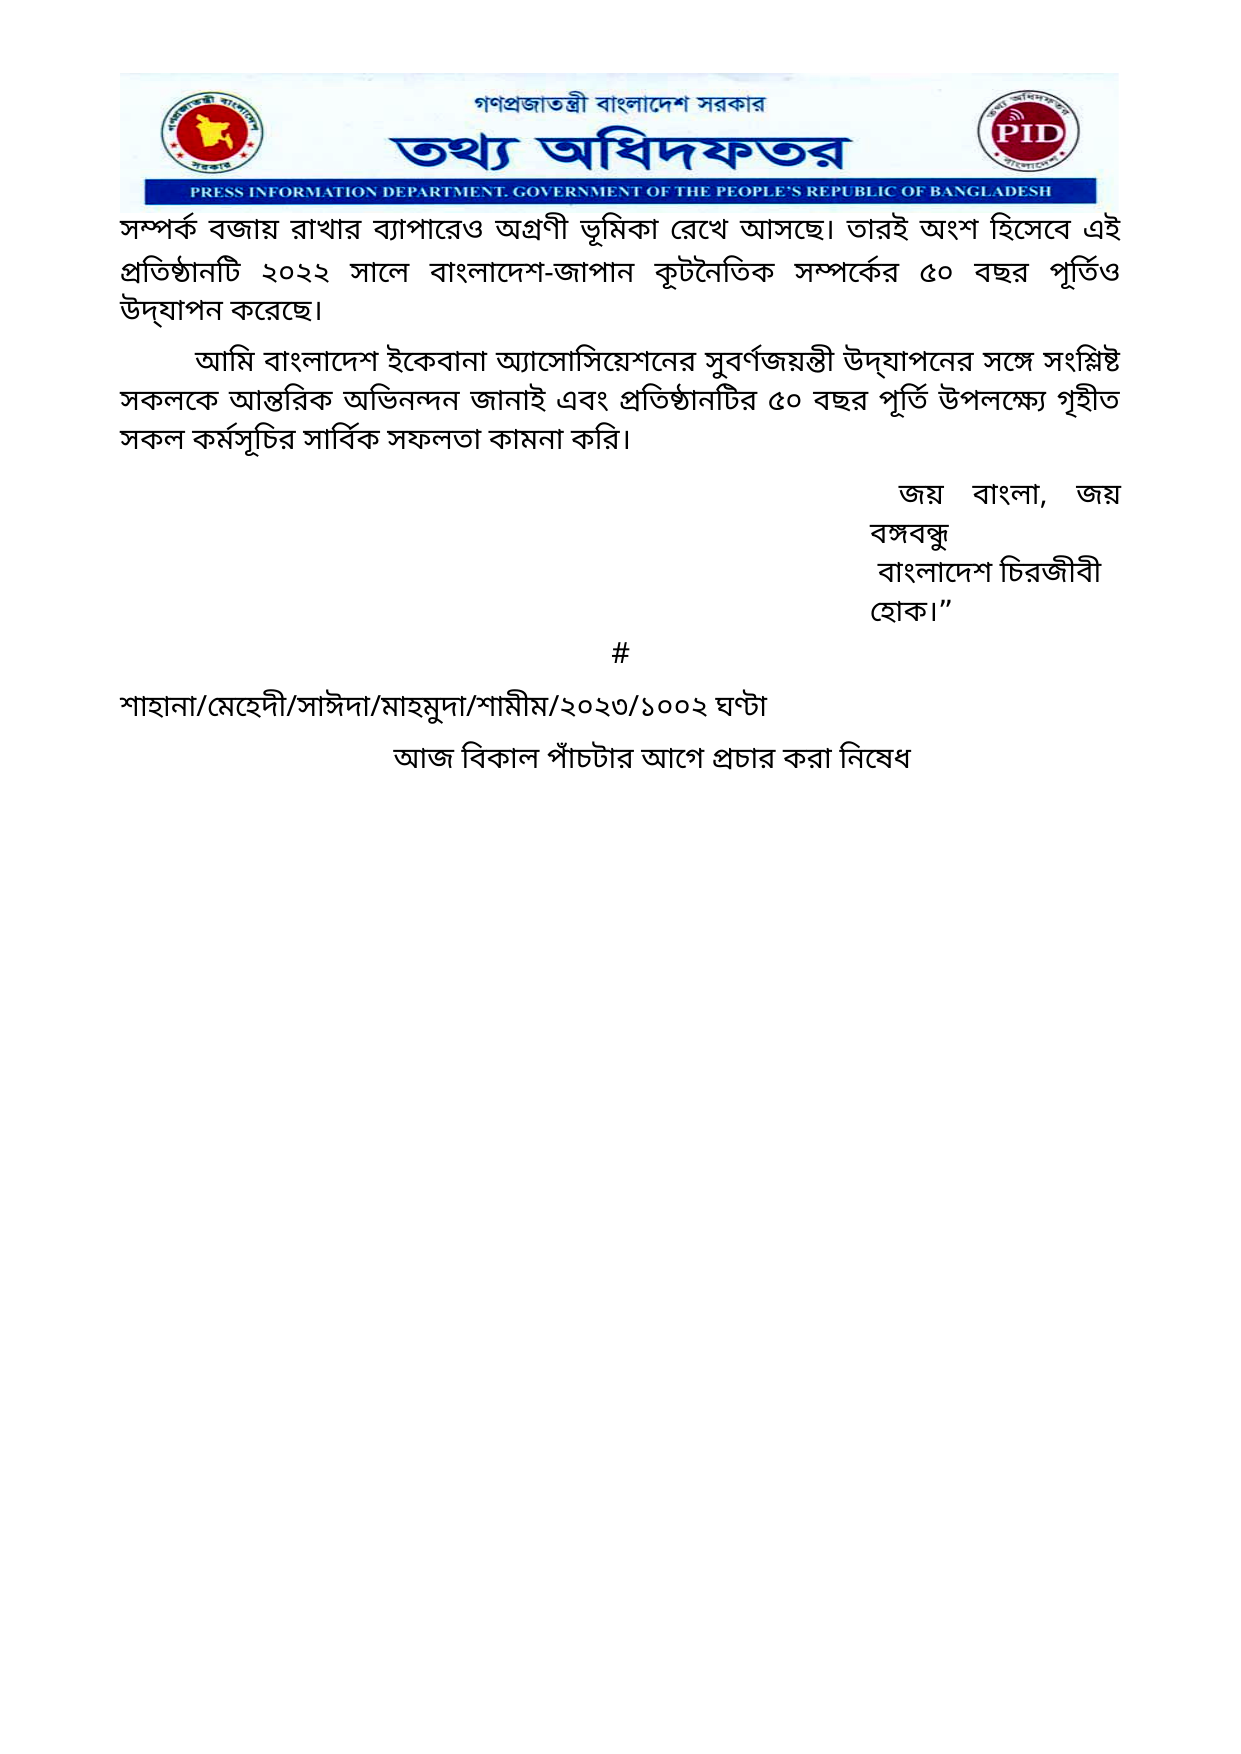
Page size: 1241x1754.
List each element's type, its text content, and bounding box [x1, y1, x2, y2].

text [120, 213, 1120, 333]
text জয় বাংলা, জয় বঙ্গবন্ধু [870, 473, 1121, 555]
text আজ বিকাল পাঁচটার আগে প্রচার করা নিষেধ [120, 742, 1121, 781]
text আমি বাংলাদেশ ইকেবানা অ্যাসোসিয়েশনের সুবর্ণজয়ন্তী উদ্‌যাপনের সঙ্গে সংশ্লিষ্ট সকলকে আন্তরিক অভিনন্দন জানাই এবং প্রতিষ্ঠানটির ৫০ বছর পূর্তি উপলক্ষ্যে গৃহীত সকল কর্মসূচির সার্বিক সফলতা কামনা করি। [120, 345, 1120, 461]
text # [120, 633, 1121, 672]
text শাহানা/মেহেদী/সাঈদা/মাহমুদা/শামীম/২০২৩/১০০২ ঘণ্টা [120, 685, 1121, 728]
text বাংলাদেশ চিরজীবী হোক।” [870, 555, 1121, 633]
